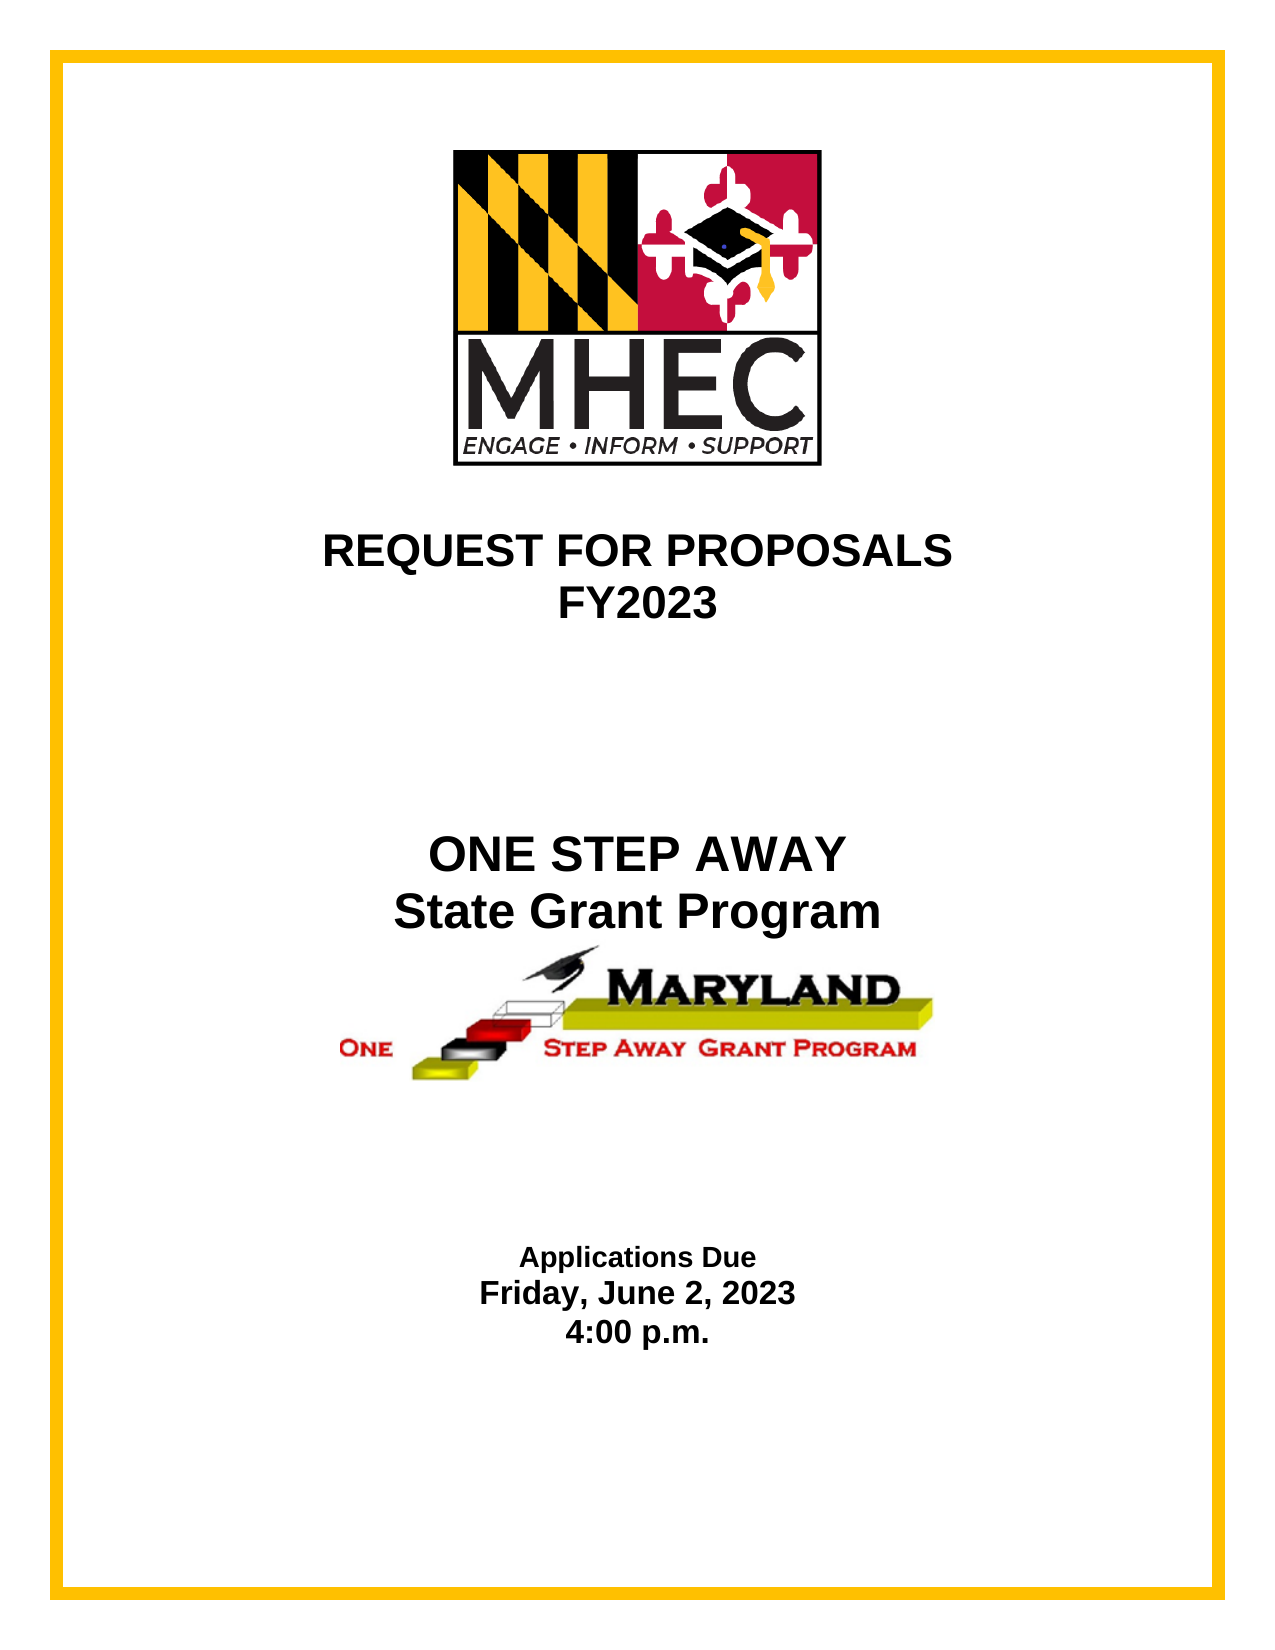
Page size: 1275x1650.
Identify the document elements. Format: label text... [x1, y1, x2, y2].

text Friday, June 2, 2023 [150, 1273, 1125, 1312]
text State Grant Program [150, 882, 1125, 939]
text Applications Due [150, 1240, 1125, 1273]
text 4:00 p.m. [150, 1312, 1125, 1350]
text ONE STEP AWAY [150, 824, 1125, 882]
text REQUEST FOR PROPOSALS [150, 523, 1125, 576]
text FY2023 [150, 576, 1125, 628]
picture [453, 150, 822, 466]
picture [340, 939, 935, 1082]
